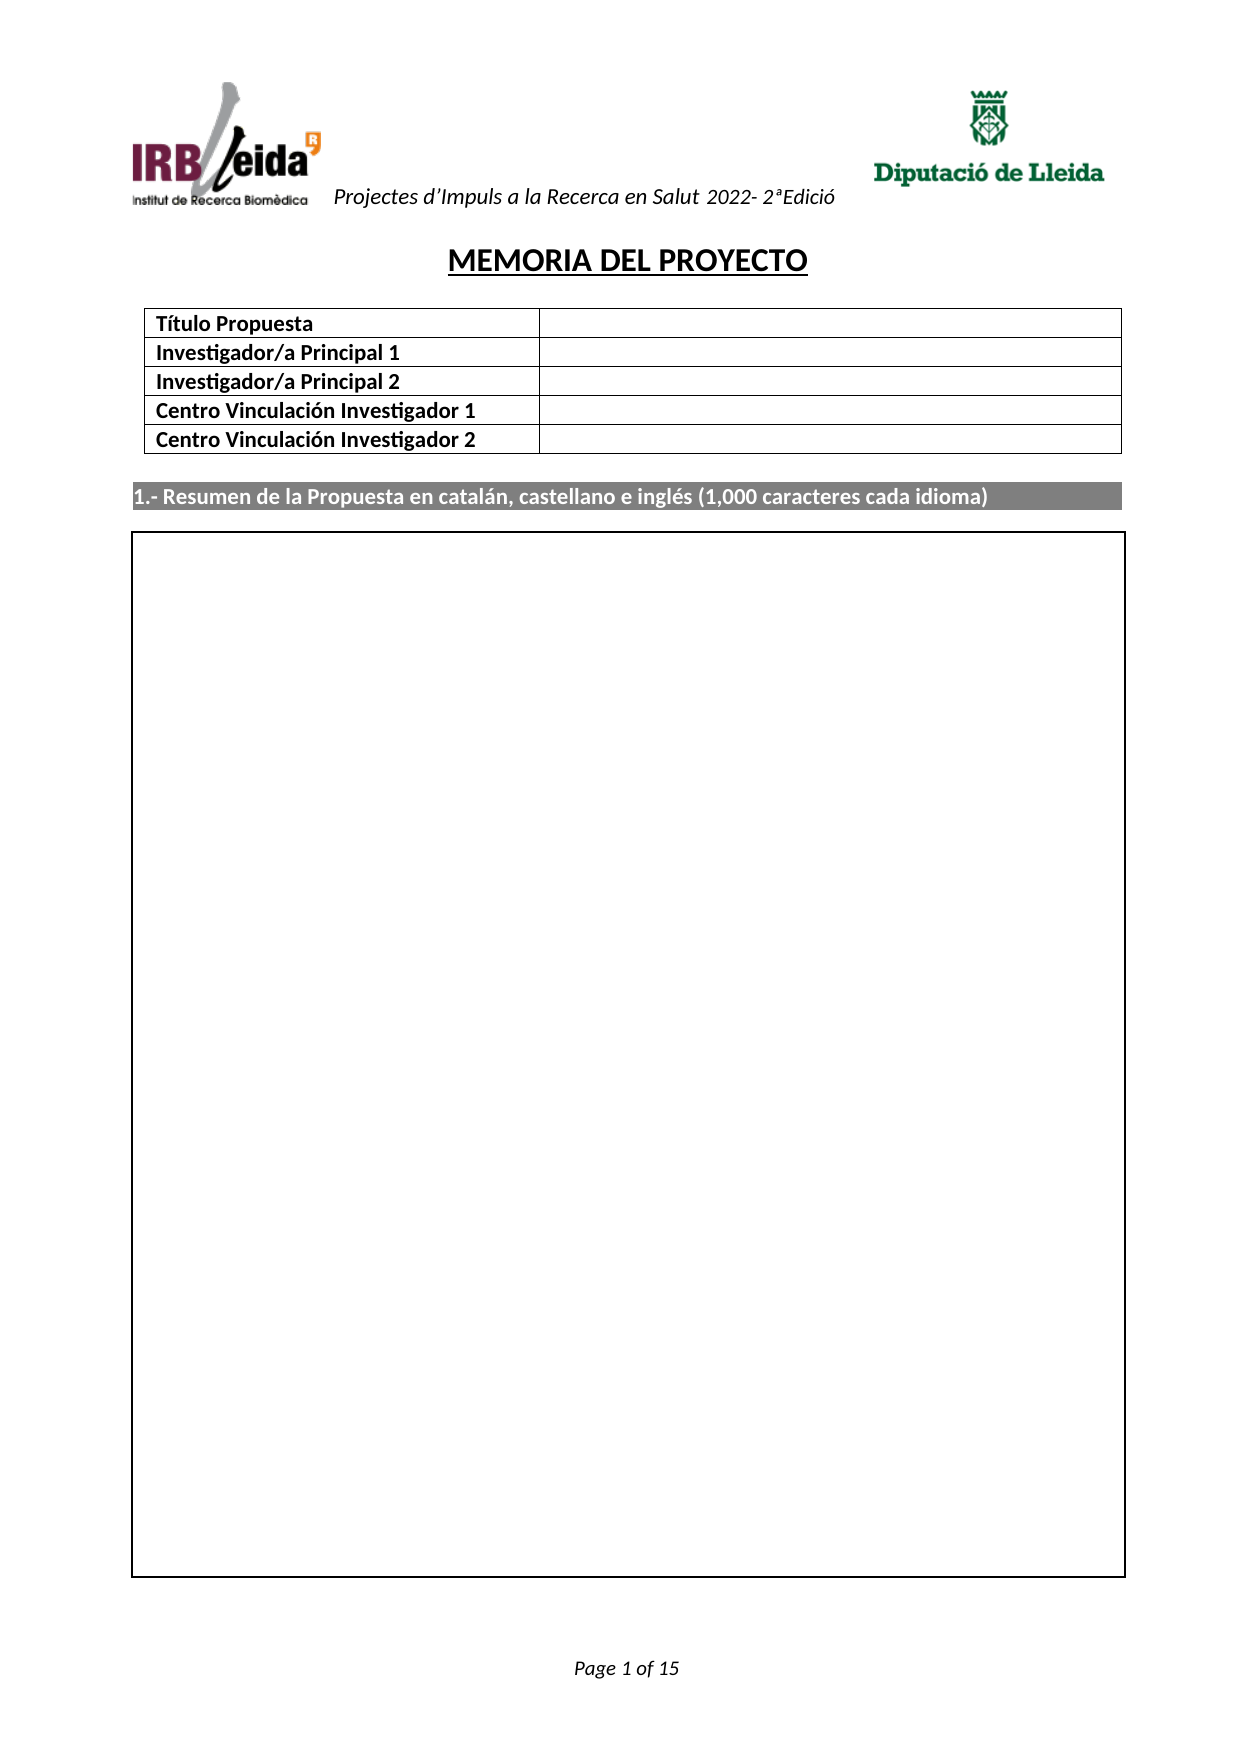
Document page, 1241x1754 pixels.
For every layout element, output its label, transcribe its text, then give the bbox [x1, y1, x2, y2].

table_cell [540, 425, 1121, 453]
table_cell [540, 367, 1121, 395]
table_cell Centro Vinculación Investigador 1 [145, 396, 539, 424]
table_header [540, 309, 1121, 337]
text MEMORIA DEL PROYECTO [133, 239, 1122, 280]
table_cell [540, 338, 1121, 366]
table_cell Centro Vinculación Investigador 2 [145, 425, 539, 453]
table_cell [540, 396, 1121, 424]
table_cell Investigador/a Principal 1 [145, 338, 539, 366]
picture [859, 73, 1120, 205]
text 1.- Resumen de la Propuesta en catalán, castellano e inglés (1,000 caracteres cada idioma) [133, 482, 1122, 510]
table_cell Investigador/a Principal 2 [145, 367, 539, 395]
picture [132, 82, 321, 205]
table_header Título Propuesta [145, 309, 539, 337]
